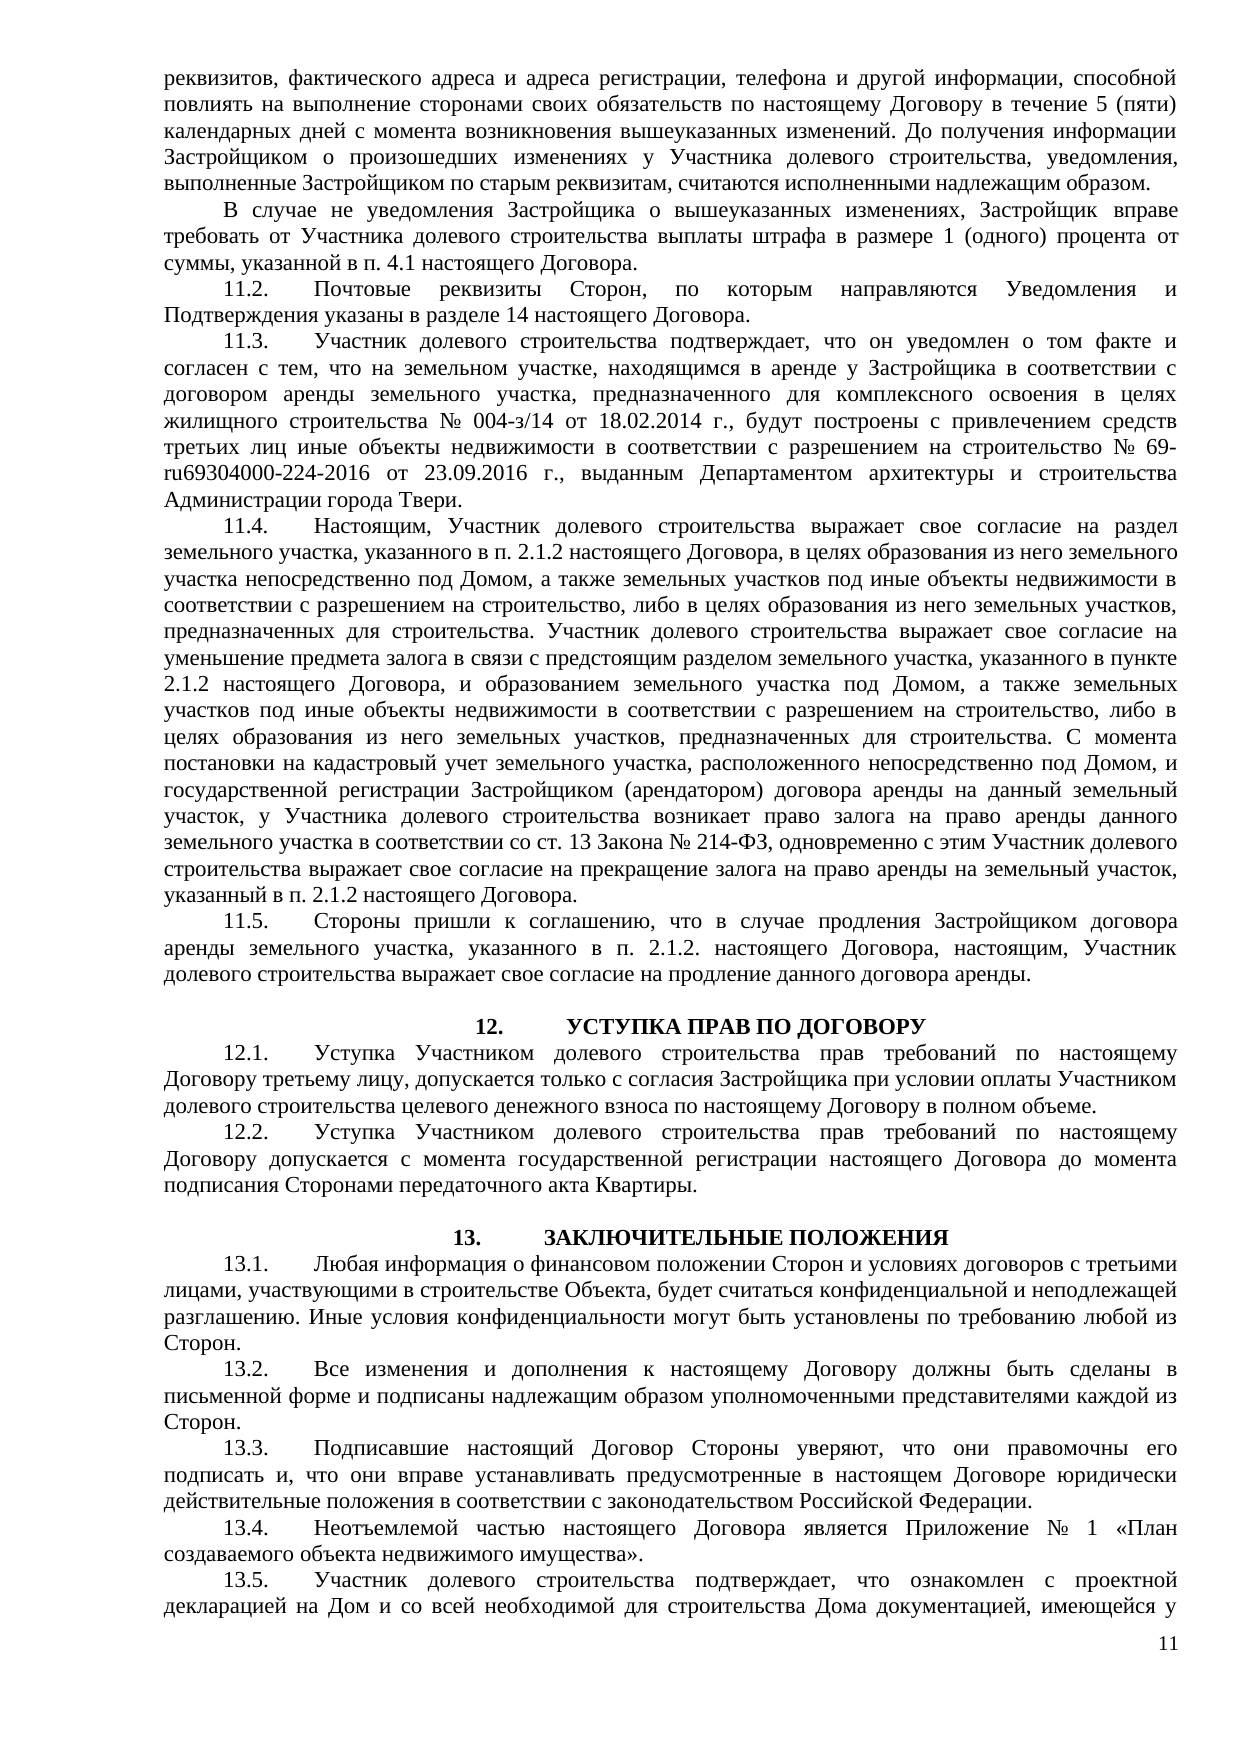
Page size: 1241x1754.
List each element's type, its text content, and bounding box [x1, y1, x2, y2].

list Уступка Участником долевого строительства прав требований по настоящему Договору третьему лицу, допускается только с согласия Застройщика при условии оплаты Участником долевого строительства целевого денежного взноса по настоящему Договору в полном объеме. [164, 1039, 1178, 1118]
list Уступка Участником долевого строительства прав требований по настоящему Договору допускается с момента государственной регистрации настоящего Договора до момента подписания Сторонами передаточного акта Квартиры. [164, 1118, 1178, 1197]
list Неотъемлемой частью настоящего Договора является Приложение № 1 «План создаваемого объекта недвижимого имущества». [164, 1513, 1178, 1566]
list Стороны пришли к соглашению, что в случае продления Застройщиком договора аренды земельного участка, указанного в п. 2.1.2. настоящего Договора, настоящим, Участник долевого строительства выражает свое согласие на продление данного договора аренды. [164, 907, 1178, 986]
list Подписавшие настоящий Договор Стороны уверяют, что они правомочны его подписать и, что они вправе устанавливать предусмотренные в настоящем Договоре юридически действительные положения в соответствии с законодательством Российской Федерации. [164, 1434, 1178, 1513]
list Все изменения и дополнения к настоящему Договору должны быть сделаны в письменной форме и подписаны надлежащим образом уполномоченными представителями каждой из Сторон. [164, 1355, 1178, 1434]
list Участник долевого строительства подтверждает, что он уведомлен о том факте и согласен с тем, что на земельном участке, находящимся в аренде у Застройщика в соответствии с договором аренды земельного участка, предназначенного для комплексного освоения в целях жилищного строительства № 004-з/14 от 18.02.2014 г., будут построены с привлечением средств третьих лиц иные объекты недвижимости в соответствии с разрешением на строительство № 69-ru69304000-224-2016 от 23.09.2016 г., выданным Департаментом архитектуры и строительства Администрации города Твери. [164, 328, 1178, 512]
text В случае не уведомления Застройщика о вышеуказанных изменениях, Застройщик вправе требовать от Участника долевого строительства выплаты штрафа в размере 1 (одного) процента от суммы, указанной в п. 4.1 настоящего Договора. [164, 196, 1178, 275]
list Настоящим, Участник долевого строительства выражает свое согласие на раздел земельного участка, указанного в п. 2.1.2 настоящего Договора, в целях образования из него земельного участка непосредственно под Домом, а также земельных участков под иные объекты недвижимости в соответствии с разрешением на строительство, либо в целях образования из него земельных участков, предназначенных для строительства. Участник долевого строительства выражает свое согласие на уменьшение предмета залога в связи с предстоящим разделом земельного участка, указанного в пункте 2.1.2 настоящего Договора, и образованием земельного участка под Домом, а также земельных участков под иные объекты недвижимости в соответствии с разрешением на строительство, либо в целях образования из него земельных участков, предназначенных для строительства. С момента постановки на кадастровый учет земельного участка, расположенного непосредственно под Домом, и государственной регистрации Застройщиком (арендатором) договора аренды на данный земельный участок, у Участника долевого строительства возникает право залога на право аренды данного земельного участка в соответствии со ст. 13 Закона № 214-ФЗ, одновременно с этим Участник долевого строительства выражает свое согласие на прекращение залога на право аренды на земельный участок, указанный в п. 2.1.2 настоящего Договора. [164, 512, 1178, 907]
list УСТУПКА ПРАВ ПО ДОГОВОРУ [164, 1013, 1178, 1039]
list Любая информация о финансовом положении Сторон и условиях договоров с третьими лицами, участвующими в строительстве Объекта, будет считаться конфиденциальной и неподлежащей разглашению. Иные условия конфиденциальности могут быть установлены по требованию любой из Сторон. [164, 1250, 1178, 1355]
list Почтовые реквизиты Сторон, по которым направляются Уведомления и Подтверждения указаны в разделе 14 настоящего Договора. [164, 275, 1178, 328]
list ЗАКЛЮЧИТЕЛЬНЫЕ ПОЛОЖЕНИЯ [164, 1224, 1178, 1250]
